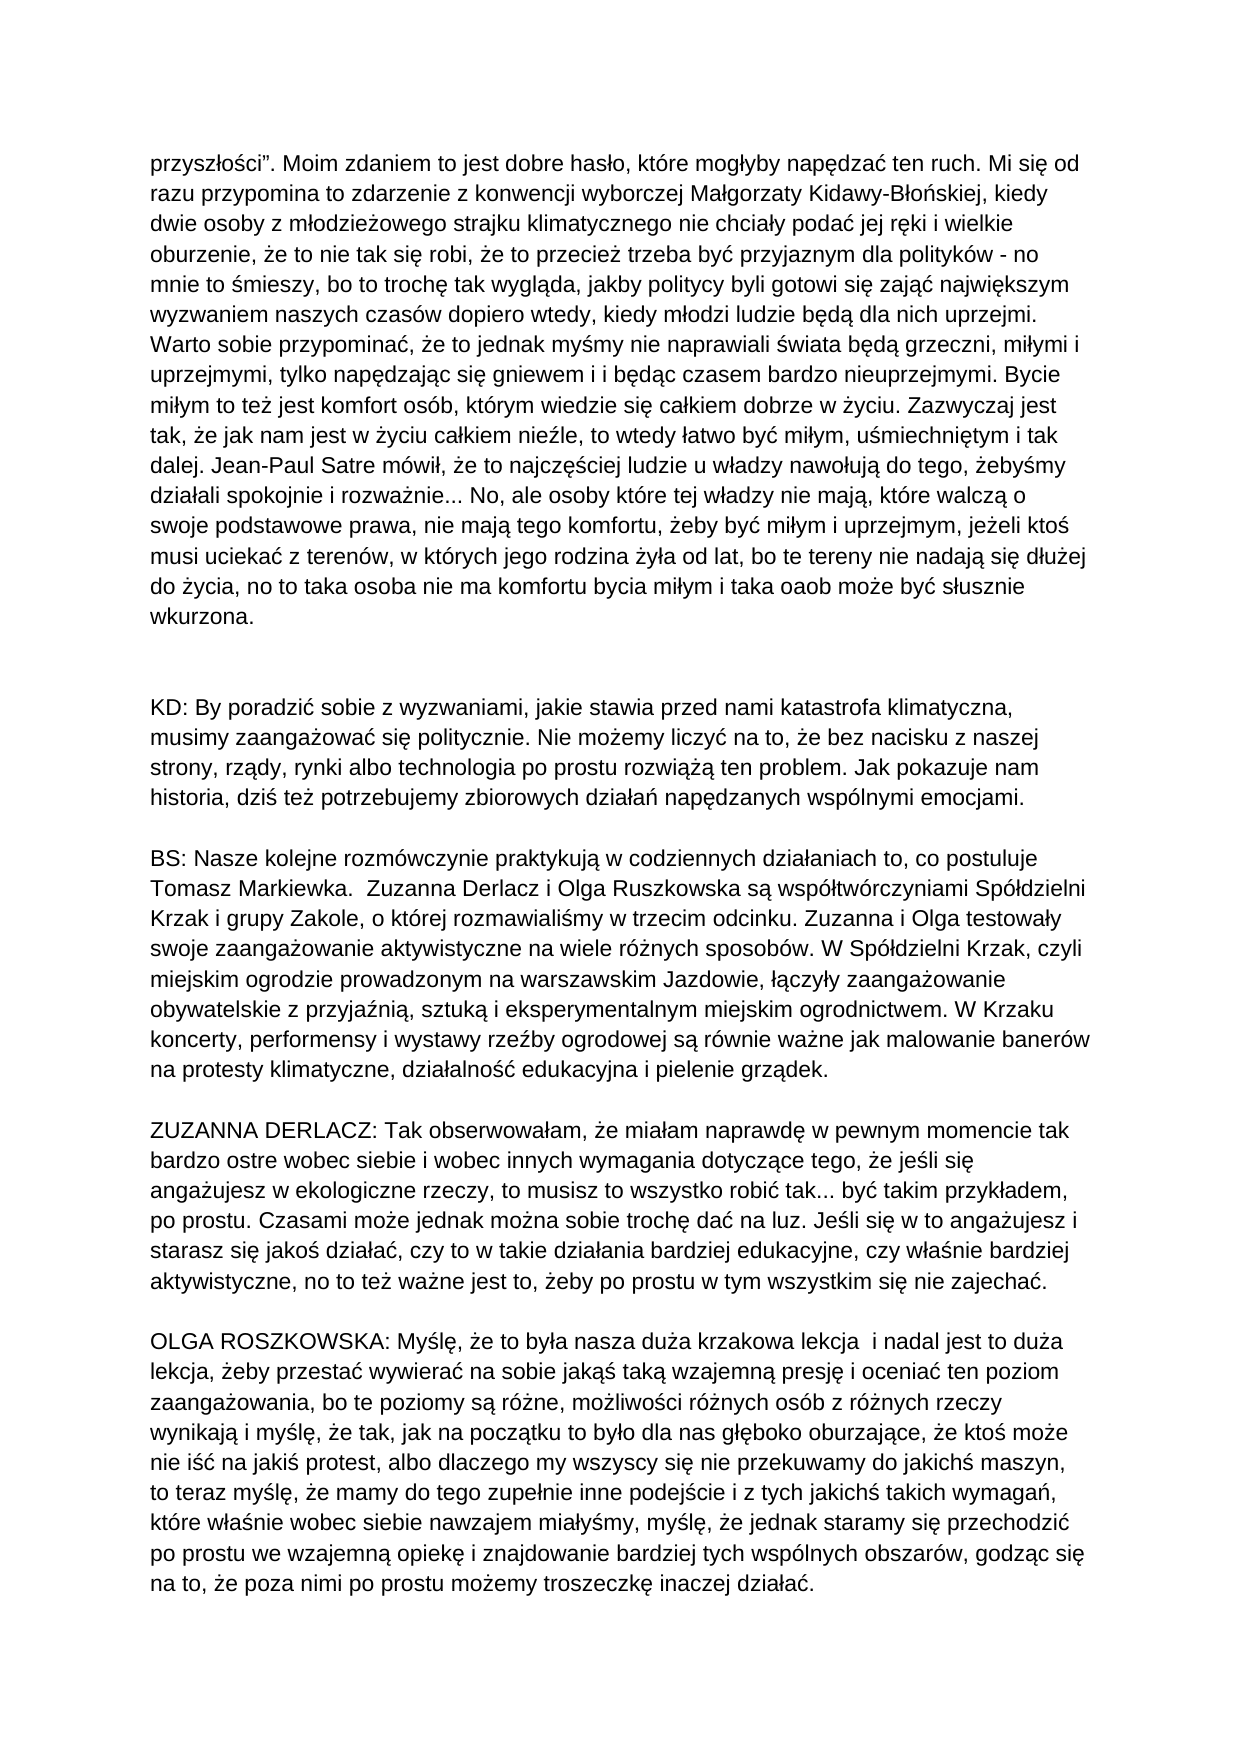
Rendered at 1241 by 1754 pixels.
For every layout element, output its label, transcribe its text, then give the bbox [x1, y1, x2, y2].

text KD: By poradzić sobie z wyzwaniami, jakie stawia przed nami katastrofa klimatyczna, musimy zaangażować się politycznie. Nie możemy liczyć na to, że bez nacisku z naszej strony, rządy, rynki albo technologia po prostu rozwiążą ten problem. Jak pokazuje nam historia, dziś też potrzebujemy zbiorowych działań napędzanych wspólnymi emocjami. BS: Nasze kolejne rozmówczynie praktykują w codziennych działaniach to, co postuluje Tomasz Markiewka. Zuzanna Derlacz i Olga Ruszkowska są współtwórczyniami Spółdzielni Krzak i grupy Zakole, o której rozmawialiśmy w trzecim odcinku. Zuzanna i Olga testowały swoje zaangażowanie aktywistyczne na wiele różnych sposobów. W Spółdzielni Krzak, czyli miejskim ogrodzie prowadzonym na warszawskim Jazdowie, łączyły zaangażowanie obywatelskie z przyjaźnią, sztuką i eksperymentalnym miejskim ogrodnictwem. W Krzaku koncerty, performensy i wystawy rzeźby ogrodowej są równie ważne jak malowanie banerów na protesty klimatyczne, działalność edukacyjna i pielenie grządek. [150, 663, 1090, 1083]
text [150, 150, 1090, 629]
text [150, 1117, 1090, 1596]
